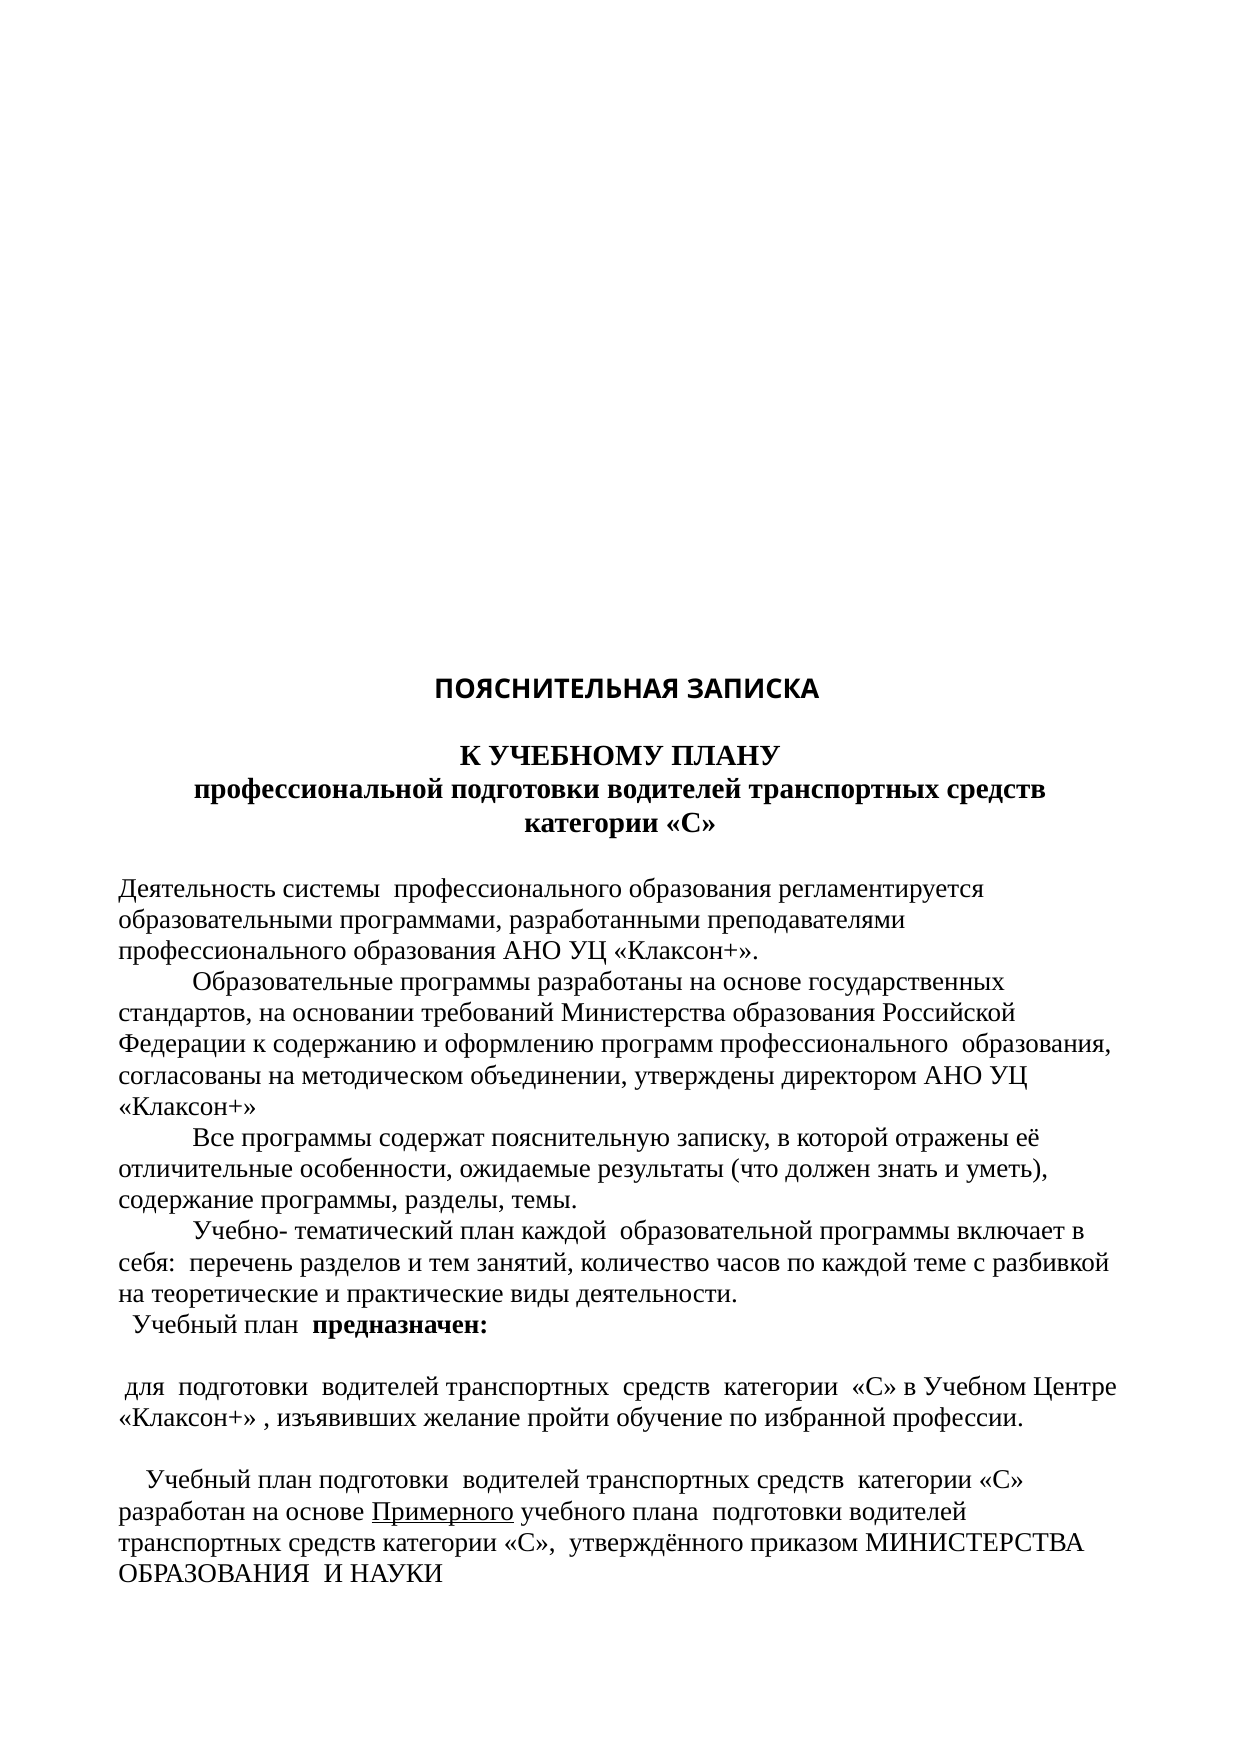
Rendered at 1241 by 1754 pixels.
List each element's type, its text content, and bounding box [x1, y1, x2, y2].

text ПОЯСНИТЕЛЬНАЯ ЗАПИСКА [118, 670, 1122, 707]
text профессиональной подготовки водителей транспортных средств категории «С» [118, 771, 1122, 838]
text для подготовки водителей транспортных средств категории «С» в Учебном Центре «Клаксон+» , изъявивших желание пройти обучение по избранной профессии. [118, 1370, 1122, 1432]
text Образовательные программы разработаны на основе государственных стандартов, на основании требований Министерства образования Российской Федерации к содержанию и оформлению программ профессионального образования, согласованы на методическом объединении, утверждены директором АНО УЦ «Клаксон+» [118, 965, 1122, 1121]
text К УЧЕБНОМУ ПЛАНУ [118, 738, 1122, 771]
text Деятельность системы профессионального образования регламентируется образовательными программами, разработанными преподавателями профессионального образования АНО УЦ «Клаксон+». [118, 872, 1122, 965]
text Учебный план подготовки водителей транспортных средств категории «С» разработан на основе Примерного учебного плана подготовки водителей транспортных средств категории «С», утверждённого приказом МИНИСТЕРСТВА ОБРАЗОВАНИЯ И НАУКИ [118, 1464, 1122, 1588]
text Учебно- тематический план каждой образовательной программы включает в себя: перечень разделов и тем занятий, количество часов по каждой теме с разбивкой на теоретические и практические виды деятельности. [118, 1214, 1122, 1308]
text Все программы содержат пояснительную записку, в которой отражены её отличительные особенности, ожидаемые результаты (что должен знать и уметь), содержание программы, разделы, темы. [118, 1121, 1122, 1214]
text Учебный план предназначен: [118, 1308, 1122, 1339]
